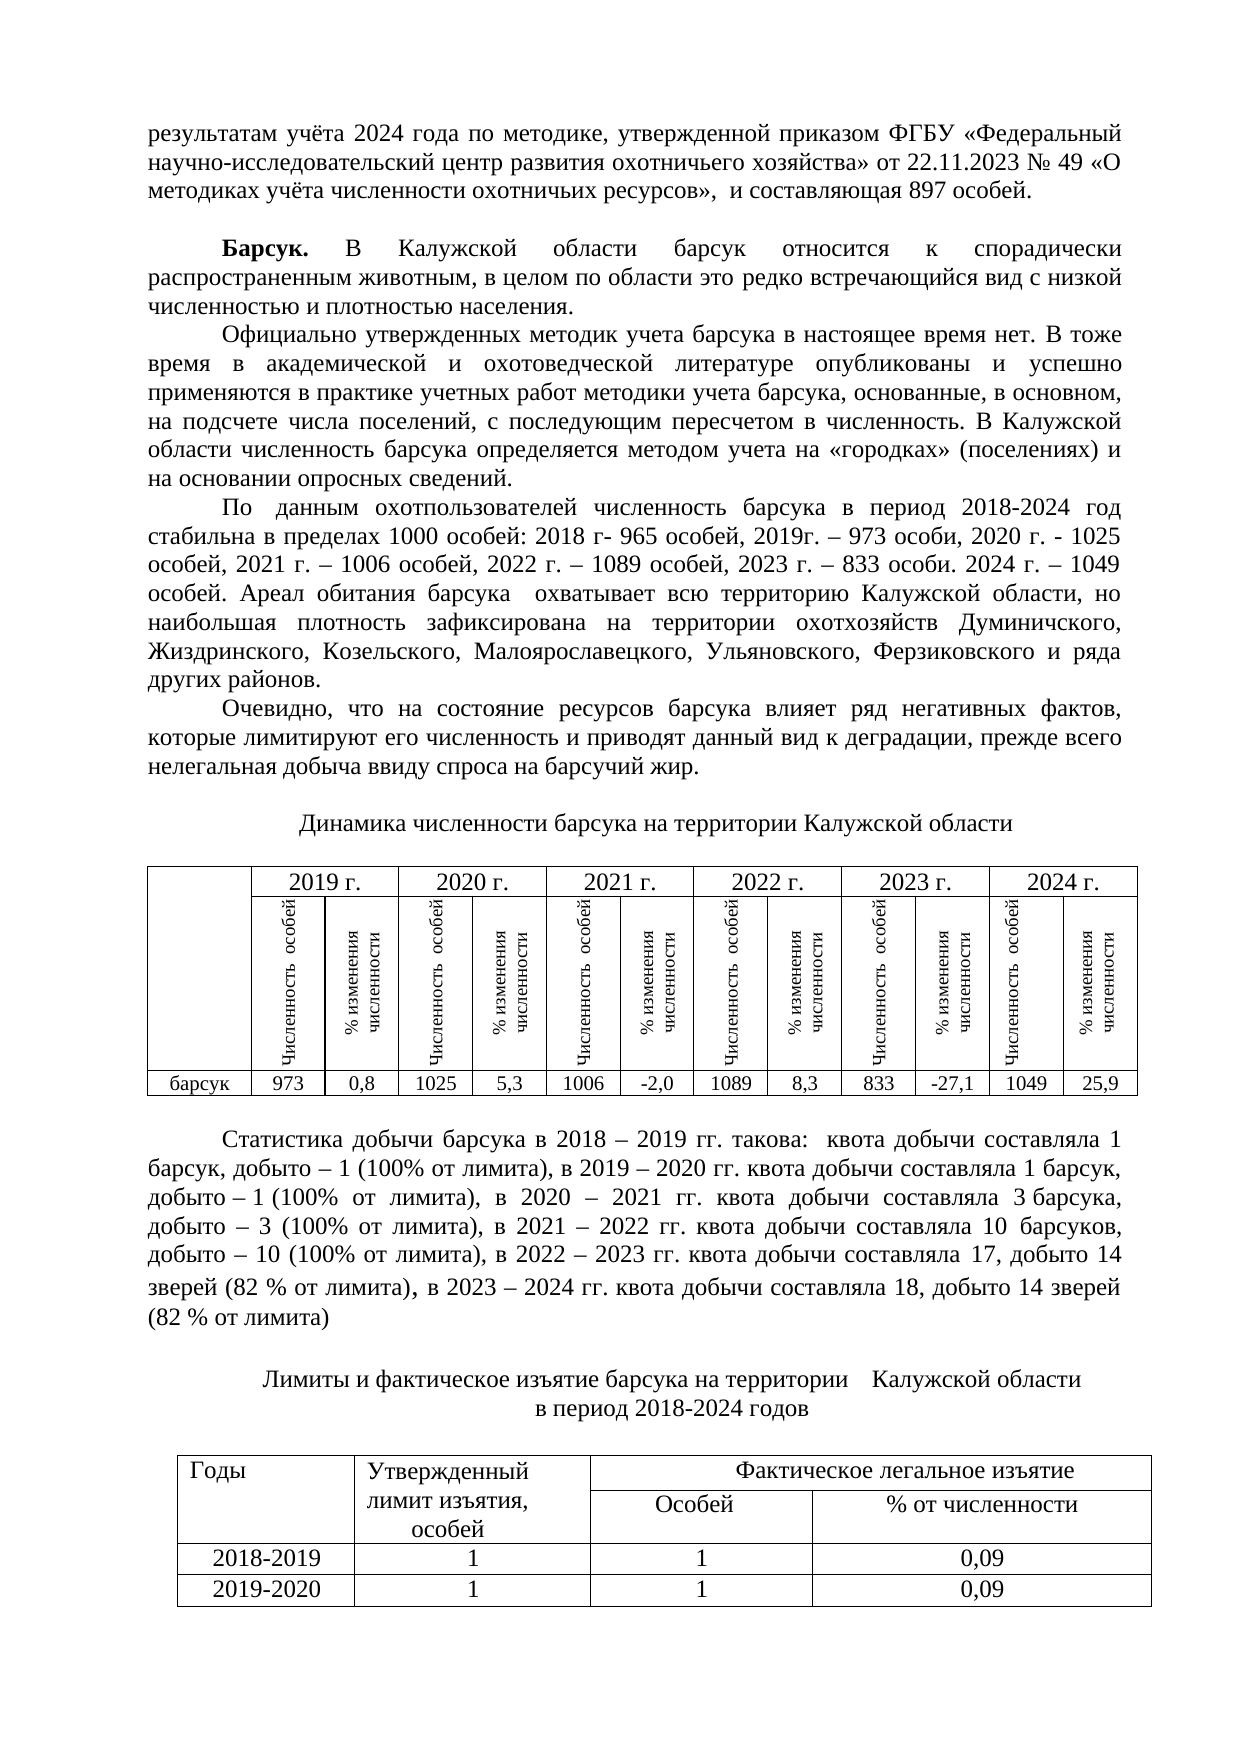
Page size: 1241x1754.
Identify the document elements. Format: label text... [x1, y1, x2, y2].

table_header 2020 г. [399, 867, 546, 896]
table_cell 1089 [694, 1071, 767, 1095]
table_cell 0,09 [813, 1544, 1151, 1574]
table_cell -2,0 [621, 1071, 693, 1095]
table_header 2024 г. [990, 867, 1137, 896]
table_cell 0,8 [326, 1071, 398, 1095]
text Официально утвержденных методик учета барсука в настоящее время нет. В тоже время в академической и охотоведческой литературе опубликованы и успешно применяются в практике учетных работ методики учета барсука, основанные, в основном, на подсчете числа поселений, с последующим пересчетом в численность. В Калужской области численность барсука определяется методом учета на «городках» (поселениях) и на основании опросных сведений. [148, 319, 1122, 492]
table_header 2021 г. [547, 867, 693, 896]
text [148, 118, 1122, 204]
table_cell 1006 [547, 1071, 620, 1095]
table_cell % от численности [813, 1491, 1151, 1543]
table_cell % изменения численности [916, 897, 989, 1070]
table_cell % изменения численности [326, 897, 398, 1070]
table_cell Численность особей [842, 897, 915, 1070]
text Лимиты и фактическое изъятие барсука на территории Калужской области [148, 1364, 1122, 1393]
table_header [148, 867, 251, 1070]
table_cell 1 [591, 1575, 812, 1606]
table_cell 1 [355, 1544, 590, 1574]
table_cell % изменения численности [768, 897, 841, 1070]
table_cell % изменения численности [1064, 897, 1137, 1070]
table_header 2019 г. [252, 867, 398, 896]
table_header Годы [178, 1456, 354, 1543]
table_cell Особей [591, 1491, 812, 1543]
table_cell -27,1 [916, 1071, 989, 1095]
table_cell % изменения численности [621, 897, 693, 1070]
table_cell 0,09 [813, 1575, 1151, 1606]
text Очевидно, что на состояние ресурсов барсука влияет ряд негативных фактов, которые лимитируют его численность и приводят данный вид к деградации, прежде всего нелегальная добыча ввиду спроса на барсучий жир. [148, 693, 1122, 779]
table_cell 973 [252, 1071, 324, 1095]
table_cell 2019-2020 [178, 1575, 354, 1606]
table_cell барсук [148, 1071, 251, 1095]
table_cell 25,9 [1064, 1071, 1137, 1095]
text в период 2018-2024 годов [148, 1393, 1122, 1422]
text Статистика добычи барсука в 2018 – 2019 гг. такова: квота добычи составляла 1 барсук, добыто – 1 (100% от лимита), в 2019 – 2020 гг. квота добычи составляла 1 барсук, добыто – 1 (100% от лимита), в 2020 – 2021 гг. квота добычи составляла 3 барсука, добыто – 3 (100% от лимита), в 2021 – 2022 гг. квота добычи составляла 10 барсуков, добыто – 10 (100% от лимита), в 2022 – 2023 гг. квота добычи составляла 17, добыто 14 зверей (82 % от лимита), в 2023 – 2024 гг. квота добычи составляла 18, добыто 14 зверей (82 % от лимита) [148, 1124, 1122, 1331]
table_header 2023 г. [842, 867, 989, 896]
table_cell 1 [591, 1544, 812, 1574]
table_cell Численность особей [399, 897, 472, 1070]
table_cell Численность особей [252, 897, 324, 1070]
list Барсук. В Калужской области барсук относится к спорадически распространенным животным, в целом по области это редко встречающийся вид с низкой численностью и плотностью населения. [148, 233, 1122, 319]
text Динамика численности барсука на территории Калужской области [299, 808, 1015, 837]
table_cell % изменения численности [473, 897, 546, 1070]
table_cell Численность особей [547, 897, 620, 1070]
table_cell 1049 [990, 1071, 1063, 1095]
table_cell 833 [842, 1071, 915, 1095]
table_cell 5,3 [473, 1071, 546, 1095]
table_cell Численность особей [694, 897, 767, 1070]
table_header 2022 г. [694, 867, 841, 896]
table_header Фактическое легальное изъятие [591, 1456, 1151, 1490]
text По данным охотпользователей численность барсука в период 2018-2024 год стабильна в пределах 1000 особей: 2018 г- 965 особей, 2019г. – 973 особи, 2020 г. - 1025 особей, 2021 г. – 1006 особей, 2022 г. – 1089 особей, 2023 г. – 833 особи. 2024 г. – 1049 особей. Ареал обитания барсука охватывает всю территорию Калужской области, но наибольшая плотность зафиксирована на территории охотхозяйств Думиничского, Жиздринского, Козельского, Малоярославецкого, Ульяновского, Ферзиковского и ряда других районов. [148, 492, 1122, 693]
table_cell 1025 [399, 1071, 472, 1095]
table_cell 8,3 [768, 1071, 841, 1095]
table_cell 2018-2019 [178, 1544, 354, 1574]
table_header Утвержденный лимит изъятия, особей [355, 1456, 590, 1543]
table_cell 1 [355, 1575, 590, 1606]
table_cell Численность особей [990, 897, 1063, 1070]
